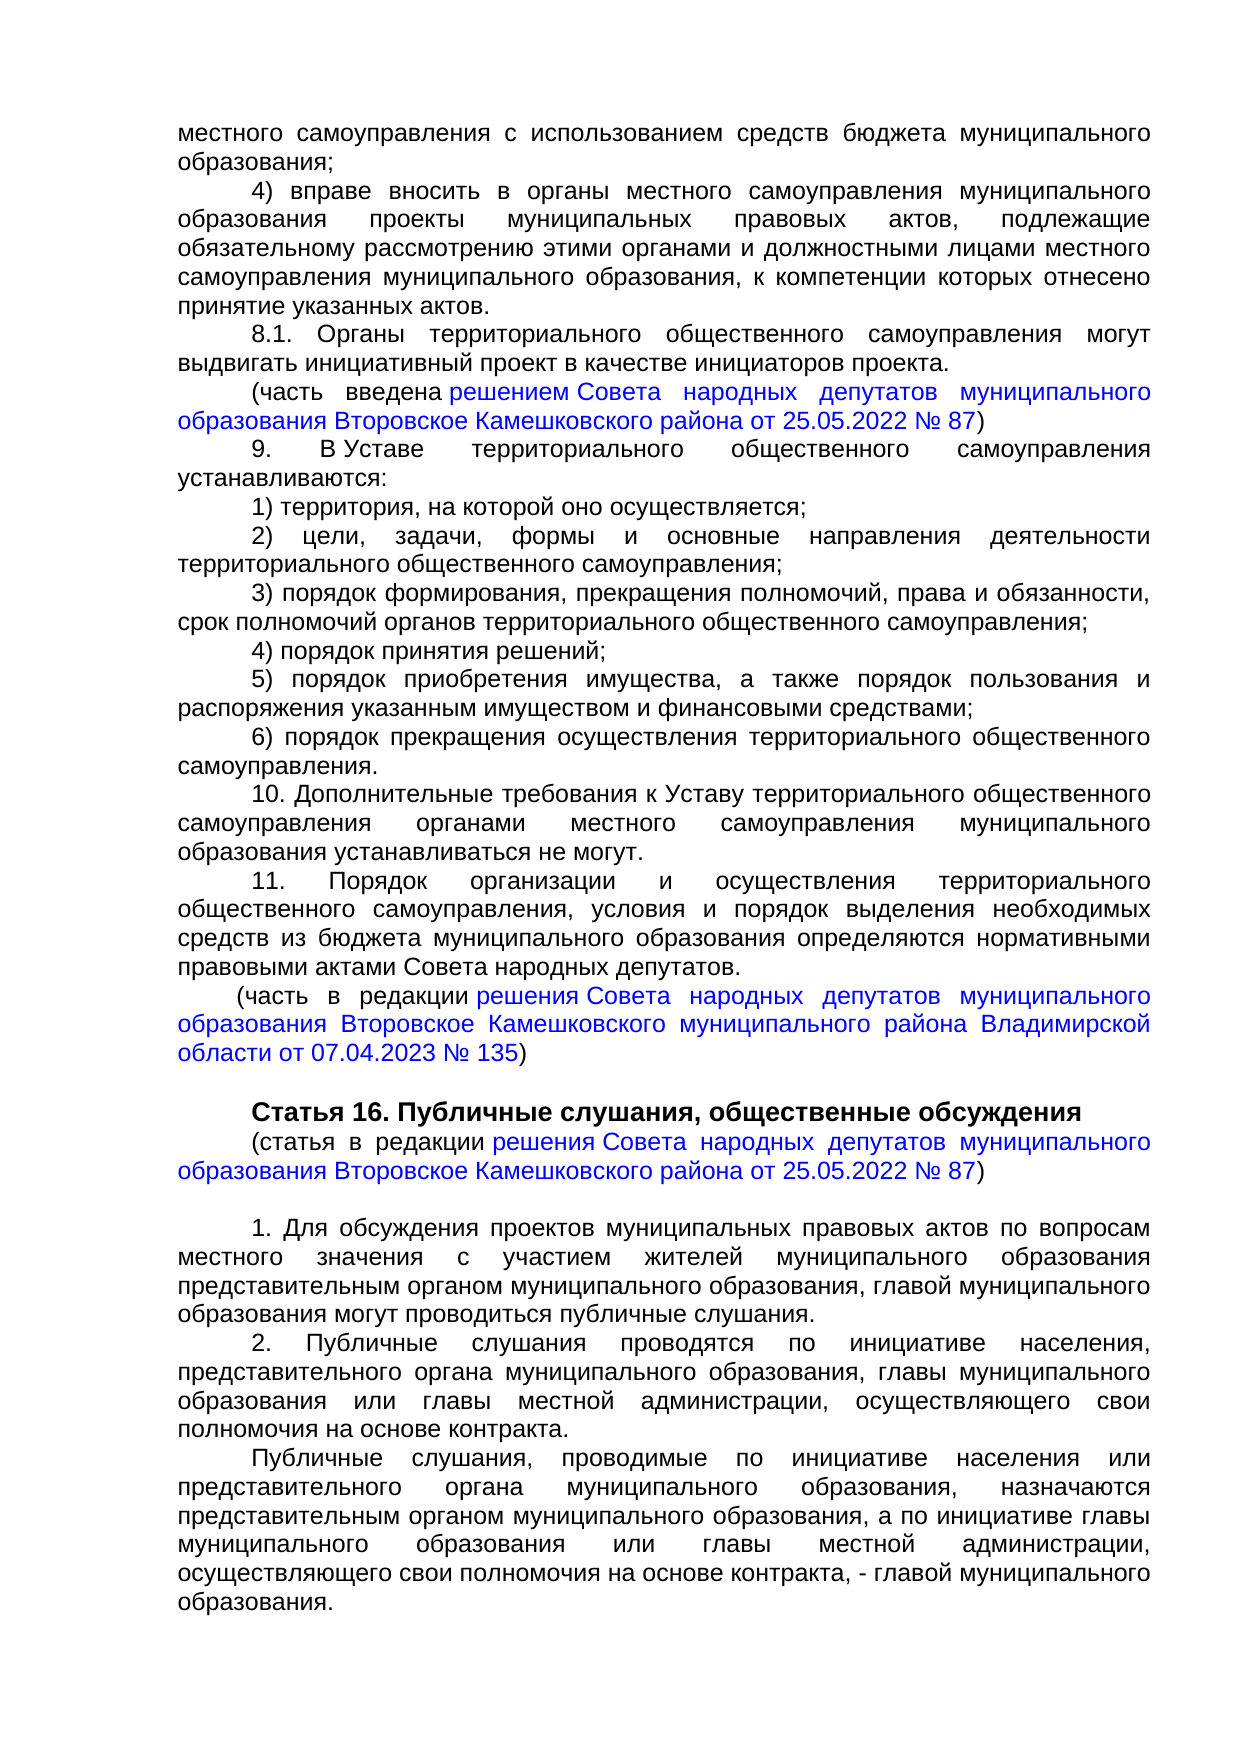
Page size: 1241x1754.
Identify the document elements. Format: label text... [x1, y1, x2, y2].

text 2. Публичные слушания проводятся по инициативе населения, представительного органа муниципального образования, главы муниципального образования или главы местной администрации, осуществляющего свои полномочия на основе контракта. [177, 1328, 1152, 1443]
text 10. Дополнительные требования к Уставу территориального общественного самоуправления органами местного самоуправления муниципального образования устанавливаться не могут. [177, 779, 1152, 866]
text 1) территория, на которой оно осуществляется; [177, 492, 1152, 521]
text Статья 16. Публичные слушания, общественные обсуждения [177, 1096, 1152, 1127]
text 2) цели, задачи, формы и основные направления деятельности территориального общественного самоуправления; [177, 521, 1152, 578]
text 6) порядок прекращения осуществления территориального общественного самоуправления. [177, 722, 1152, 779]
text 8.1. Органы территориального общественного самоуправления могут выдвигать инициативный проект в качестве инициаторов проекта. [177, 319, 1152, 377]
text 1. Для обсуждения проектов муниципальных правовых актов по вопросам местного значения с участием жителей муниципального образования представительным органом муниципального образования, главой муниципального образования могут проводиться публичные слушания. [177, 1213, 1152, 1328]
text Публичные слушания, проводимые по инициативе населения или представительного органа муниципального образования, назначаются представительным органом муниципального образования, а по инициативе главы муниципального образования или главы местной администрации, осуществляющего свои полномочия на основе контракта, - главой муниципального образования. [177, 1443, 1152, 1616]
text 11. Порядок организации и осуществления территориального общественного самоуправления, условия и порядок выделения необходимых средств из бюджета муниципального образования определяются нормативными правовыми актами Совета народных депутатов. [177, 866, 1152, 981]
text 3) порядок формирования, прекращения полномочий, права и обязанности, срок полномочий органов территориального общественного самоуправления; [177, 578, 1152, 636]
text (часть в редакции решения Совета народных депутатов муниципального образования Второвское Камешковского муниципального района Владимирской области от 07.04.2023 № 135) [177, 981, 1152, 1067]
text 4) вправе вносить в органы местного самоуправления муниципального образования проекты муниципальных правовых актов, подлежащие обязательному рассмотрению этими органами и должностными лицами местного самоуправления муниципального образования, к компетенции которых отнесено принятие указанных актов. [177, 176, 1152, 319]
text (статья в редакции решения Совета народных депутатов муниципального образования Второвское Камешковского района от 25.05.2022 № 87) [177, 1127, 1152, 1184]
text 5) порядок приобретения имущества, а также порядок пользования и распоряжения указанным имуществом и финансовыми средствами; [177, 664, 1152, 722]
text 9. В Уставе территориального общественного самоуправления устанавливаются: [177, 434, 1152, 492]
text 4) порядок принятия решений; [177, 636, 1152, 664]
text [177, 118, 1152, 176]
text (часть введена решением Совета народных депутатов муниципального образования Второвское Камешковского района от 25.05.2022 № 87) [177, 377, 1152, 434]
